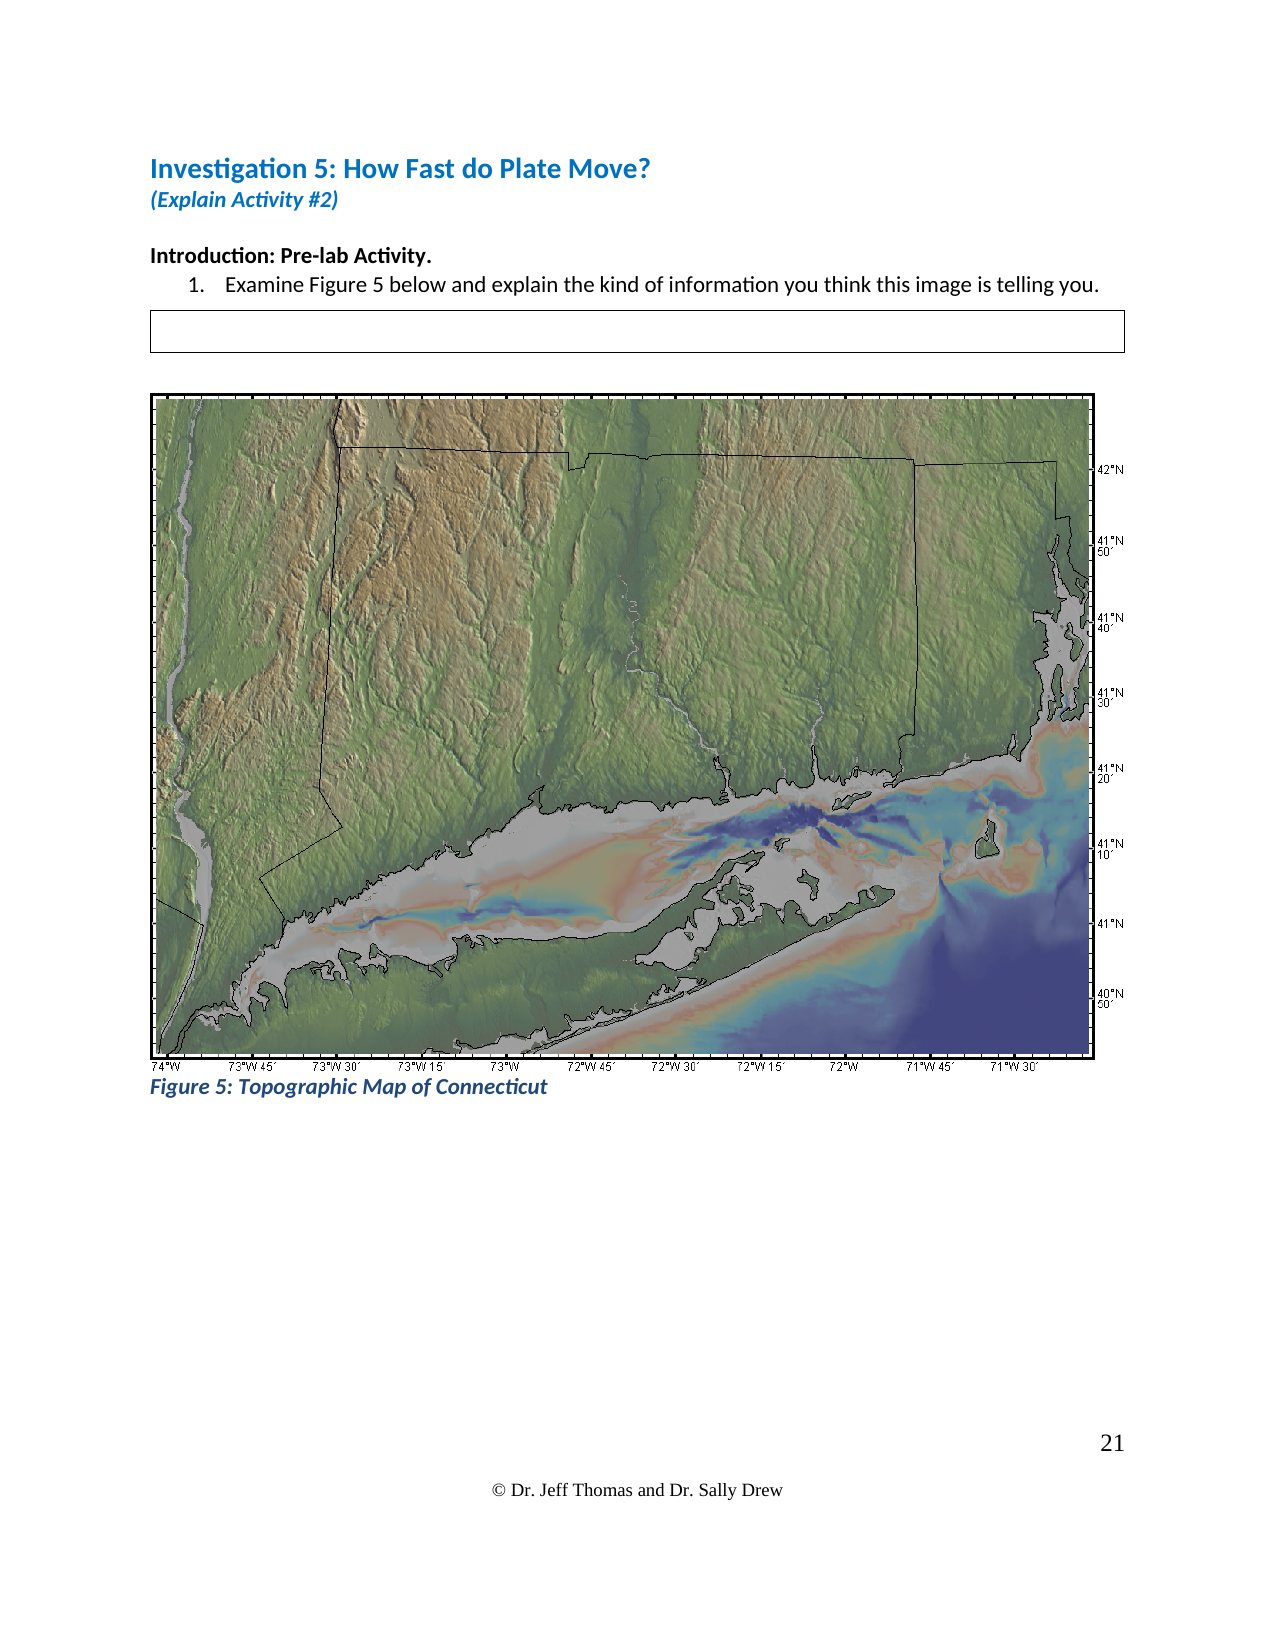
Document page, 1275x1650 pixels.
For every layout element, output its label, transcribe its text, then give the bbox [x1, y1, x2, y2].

text Figure 5: Topographic Map of Connecticut [150, 1073, 1125, 1100]
picture [150, 393, 1125, 1073]
title (Explain Activity #2) [150, 186, 1125, 214]
text Introduction: Pre-lab Activity. [150, 242, 1125, 270]
title Investigation 5: How Fast do Plate Move? [150, 150, 1125, 186]
table_header [151, 311, 1124, 352]
list Examine Figure 5 below and explain the kind of information you think this image is telling you. [187, 270, 1125, 298]
